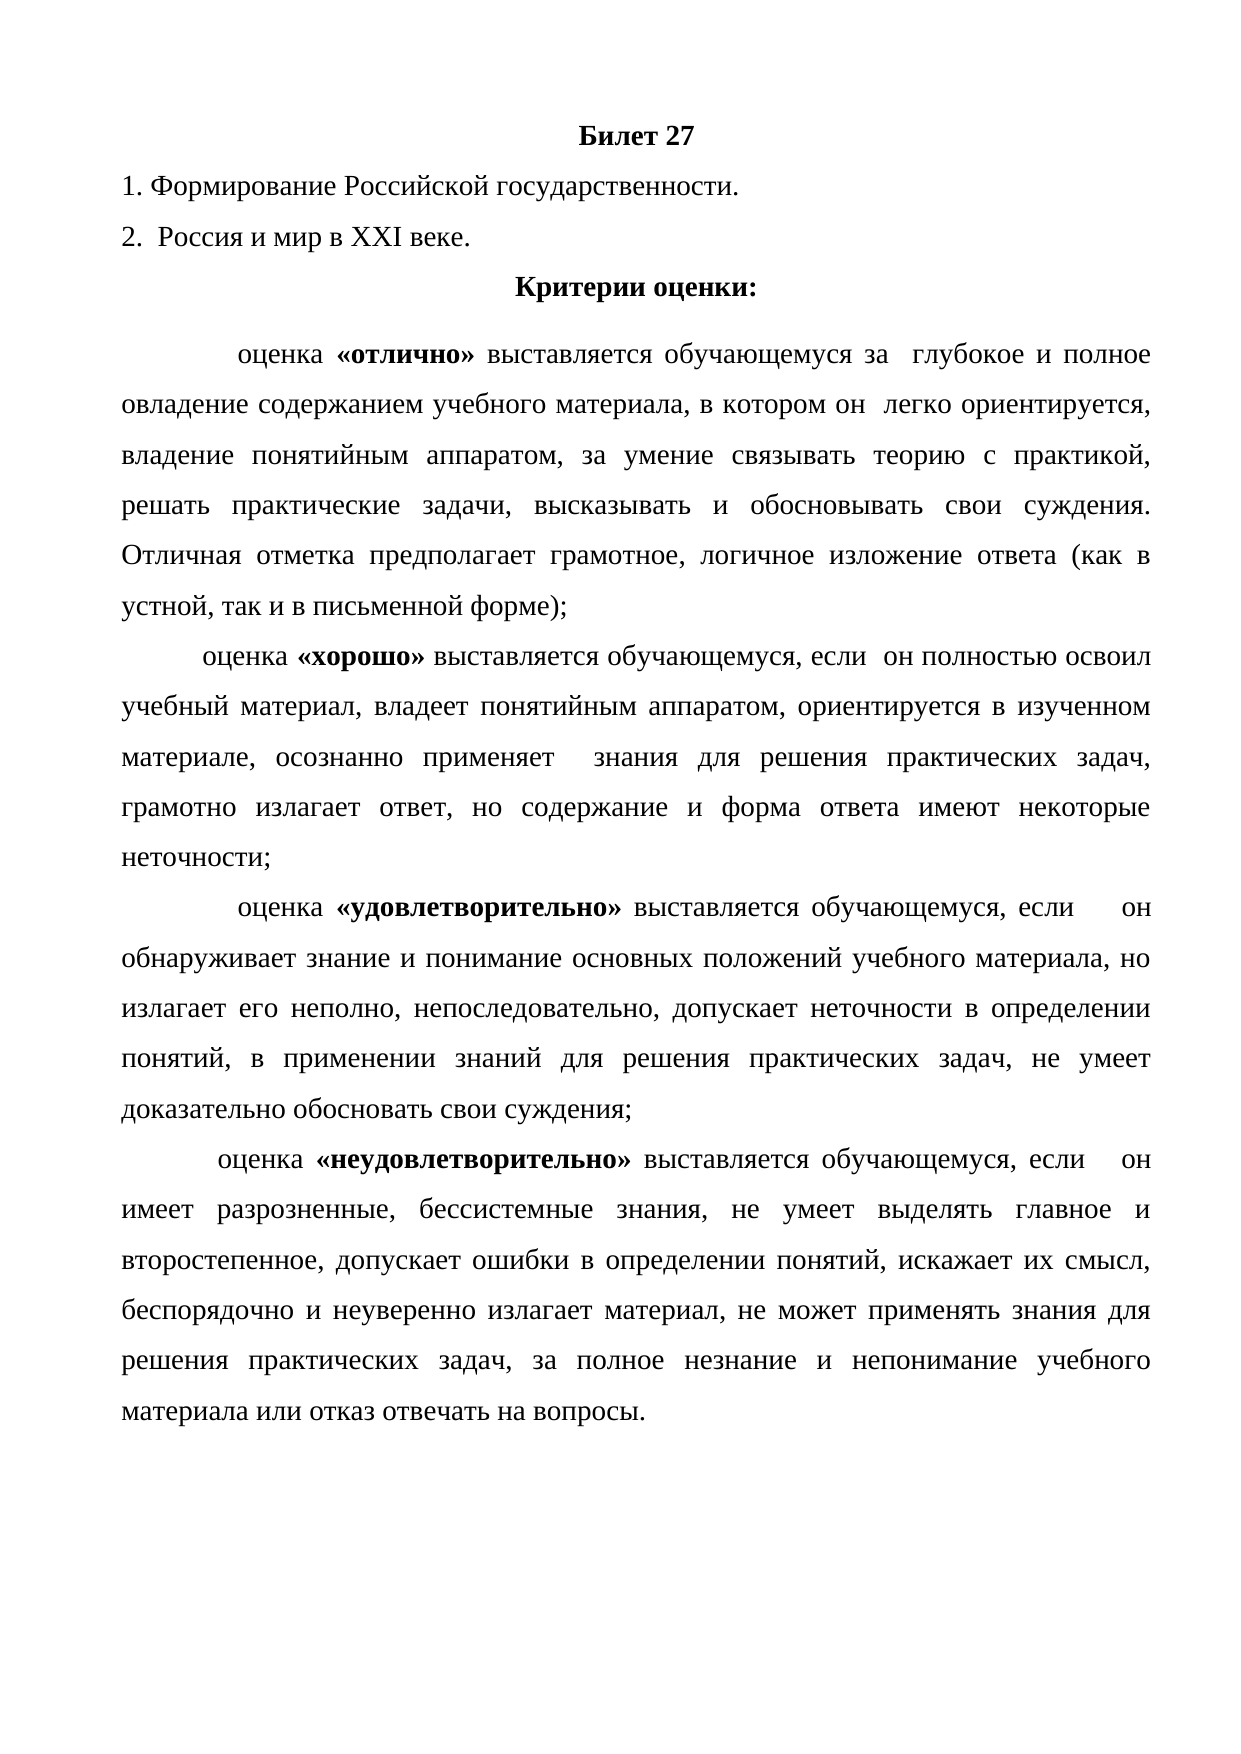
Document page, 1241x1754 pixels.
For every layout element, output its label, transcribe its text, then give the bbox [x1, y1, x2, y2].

text оценка «хорошо» выставляется обучающемуся, если он полностью освоил учебный материал, владеет понятийным аппаратом, ориентируется в изученном материале, осознанно применяет знания для решения практических задач, грамотно излагает ответ, но содержание и форма ответа имеют некоторые неточности; [121, 638, 1152, 873]
text 1. Формирование Российской государственности. [121, 168, 1152, 202]
text оценка «удовлетворительно» выставляется обучающемуся, если он обнаруживает знание и понимание основных положений учебного материала, но излагает его неполно, непоследовательно, допускает неточности в определении понятий, в применении знаний для решения практических задач, не умеет доказательно обосновать свои суждения; [121, 889, 1152, 1124]
text Билет 27 [121, 118, 1152, 152]
text 2. Россия и мир в XXI веке. [121, 219, 1152, 252]
text оценка «отлично» выставляется обучающемуся за глубокое и полное овладение содержанием учебного материала, в котором он легко ориентируется, владение понятийным аппаратом, за умение связывать теорию с практикой, решать практические задачи, высказывать и обосновывать свои суждения. Отличная отметка предполагает грамотное, логичное изложение ответа (как в устной, так и в письменной форме); [121, 336, 1152, 621]
text оценка «неудовлетворительно» выставляется обучающемуся, если он имеет разрозненные, бессистемные знания, не умеет выделять главное и второстепенное, допускает ошибки в определении понятий, искажает их смысл, беспорядочно и неуверенно излагает материал, не может применять знания для решения практических задач, за полное незнание и непонимание учебного материала или отказ отвечать на вопросы. [121, 1141, 1152, 1426]
text Критерии оценки: [121, 269, 1152, 303]
